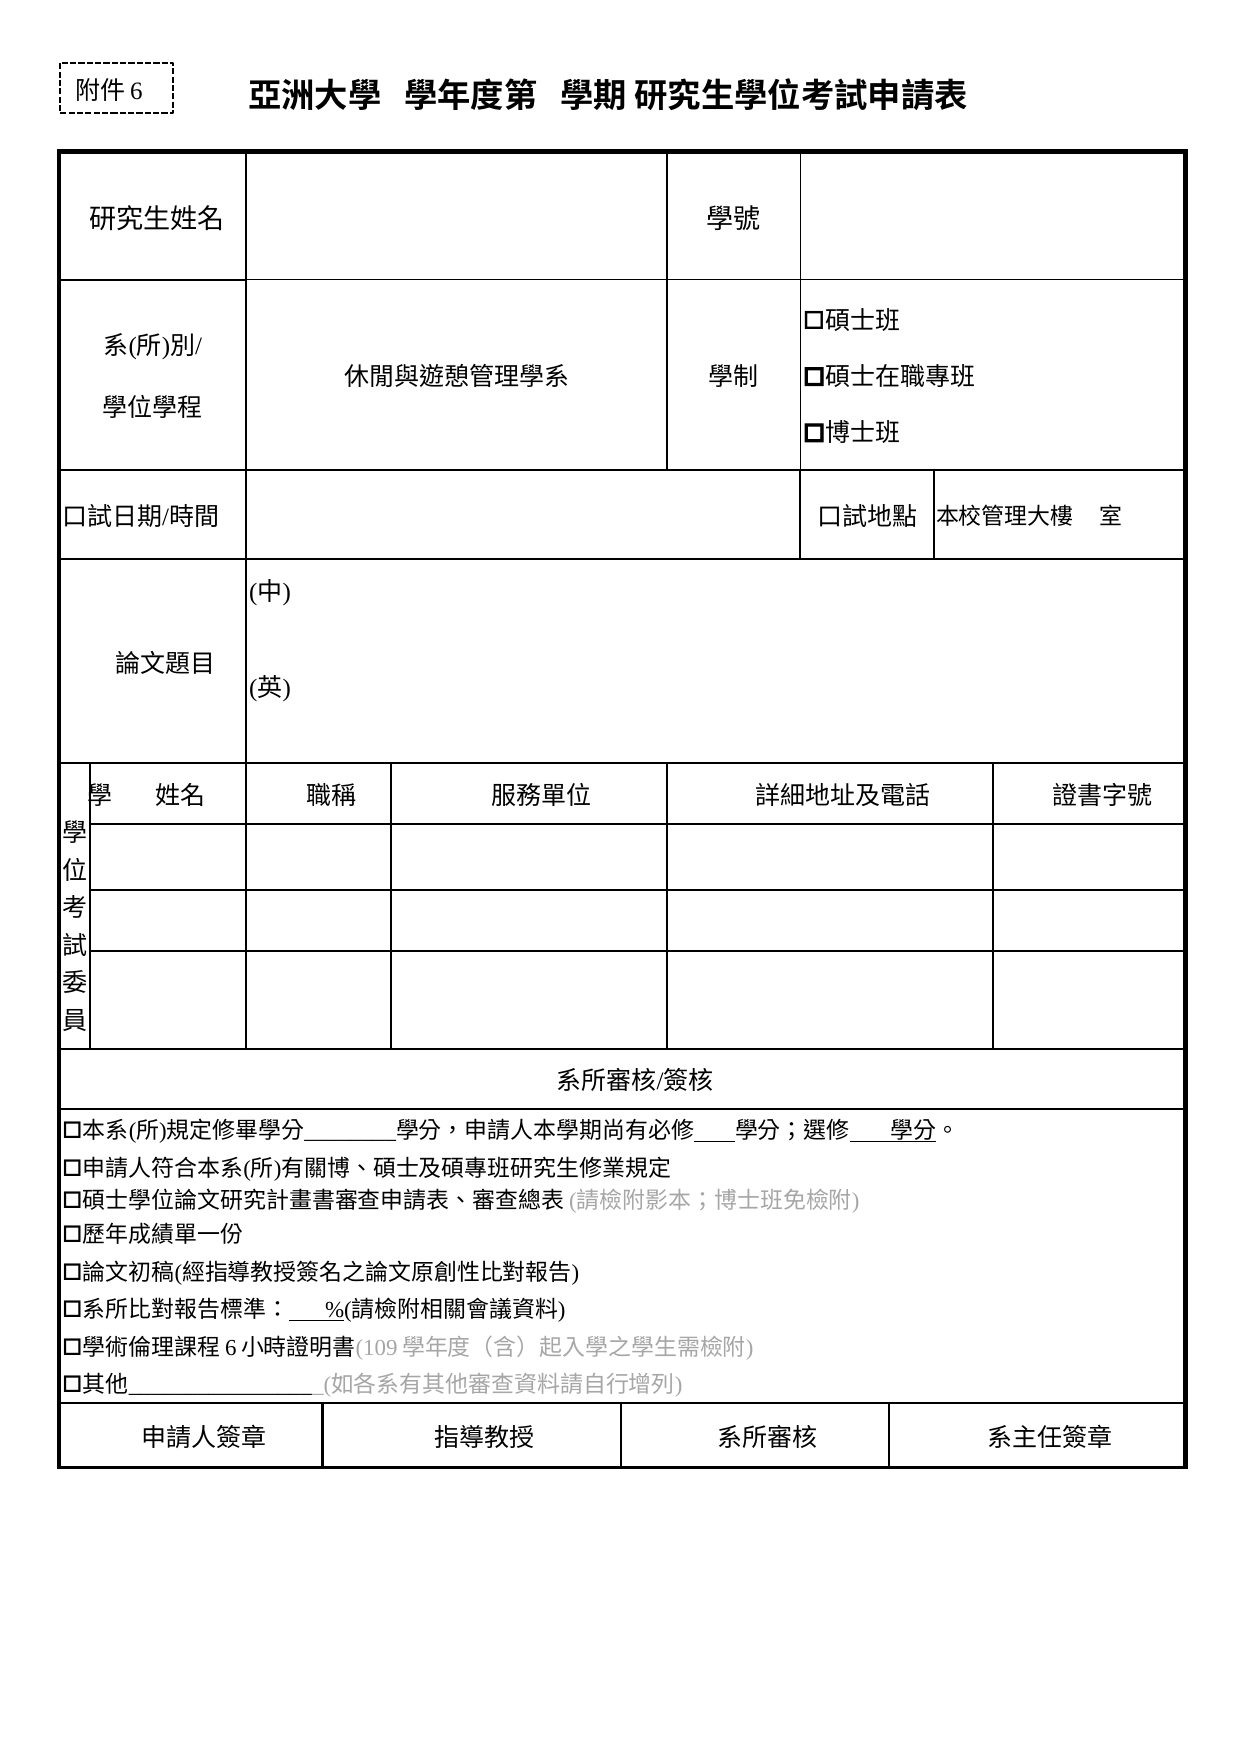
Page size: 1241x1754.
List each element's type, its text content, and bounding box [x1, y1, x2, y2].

table_cell 證書字號 [994, 764, 1183, 823]
table_cell 服務單位 [392, 764, 666, 823]
table_cell [994, 891, 1183, 950]
text 亞洲大學 學年度第 學期 研究生學位考試申請表 [162, 55, 1053, 130]
table_header [801, 154, 1183, 279]
table_cell [392, 825, 666, 889]
table_cell 學制 [668, 280, 800, 468]
table_cell 職稱 [247, 764, 390, 823]
table_cell 詳細地址及電話 [668, 764, 992, 823]
table_header 研究生姓名 [61, 154, 245, 279]
table_cell [91, 952, 245, 1048]
table_header [247, 154, 666, 279]
table_cell 碩士班 碩士在職專班 博士班 [801, 280, 1183, 468]
table_header 學號 [668, 154, 800, 279]
table_cell 論文題目 [61, 560, 245, 762]
table_cell [668, 891, 992, 950]
table_cell 口試地點 [801, 471, 933, 558]
table_cell 系(所)別/ 學位學程 [61, 281, 245, 468]
table_cell 系所審核/簽核 [61, 1050, 1183, 1108]
table_cell [247, 825, 390, 889]
table_cell [994, 952, 1183, 1048]
table_cell 指導教授 [324, 1404, 620, 1466]
table_cell 系主任簽章 [890, 1404, 1183, 1466]
table_cell [392, 891, 666, 950]
table_cell 休閒與遊憩管理學系 [247, 280, 666, 468]
table_cell [994, 825, 1183, 889]
table_cell [668, 952, 992, 1048]
table_cell (中) (英) [247, 560, 1183, 762]
table_cell [247, 952, 390, 1048]
table_cell 口試日期/時間 [61, 471, 245, 558]
table_cell 本系(所)規定修畢學分________學分，申請人本學期尚有必修 學分；選修 學分。 申請人符合本系(所)有關博、碩士及碩專班研究生修業規定 碩士學位論文研究計畫書審查申請表、審查總表 (請檢附影本；博士班免檢附) 歷年成績單一份 論文初稿(經指導教授簽名之論文原創性比對報告) 系所比對報告標準： %(請檢附相關會議資料) 學術倫理課程6小時證明書(109學年度（含）起入學之學生需檢附) 其他_________________(如各系有其他審查資料請自行增列) [61, 1110, 1183, 1402]
table_cell 本校管理大樓 室 [935, 471, 1183, 558]
table_cell [668, 825, 992, 889]
table_cell [247, 471, 799, 558]
table_cell [91, 891, 245, 950]
table_cell 系所審核 [622, 1404, 888, 1466]
table_cell 申請人簽章 [61, 1404, 321, 1466]
table_cell 學學位考試委員 [61, 764, 89, 1048]
table_cell 姓名 [91, 764, 245, 823]
table_cell [392, 952, 666, 1048]
table_cell [91, 825, 245, 889]
table_cell [247, 891, 390, 950]
